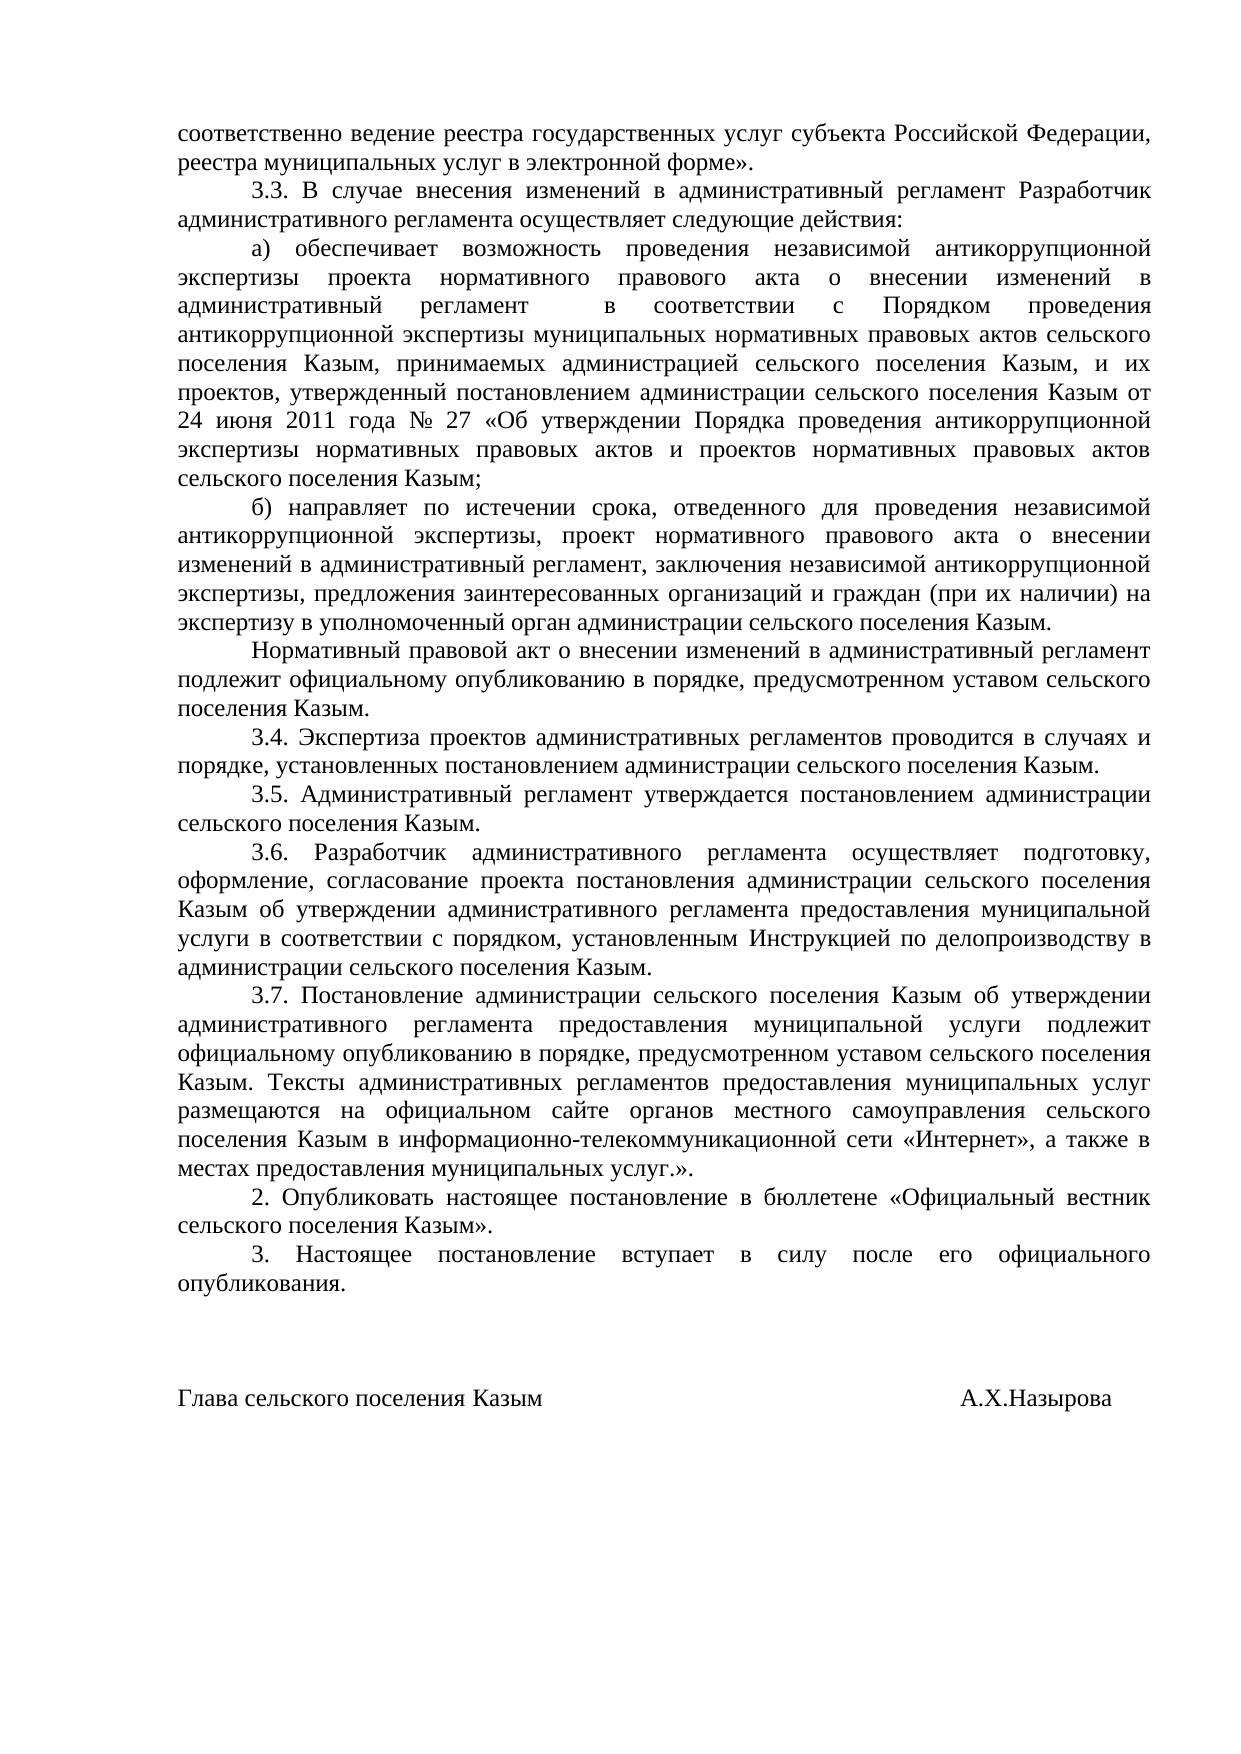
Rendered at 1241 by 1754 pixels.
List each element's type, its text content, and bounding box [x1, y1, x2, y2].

text Глава сельского поселения Казым А.Х.Назырова [177, 1383, 1152, 1412]
text 3.4. Экспертиза проектов административных регламентов проводится в случаях и порядке, установленных постановлением администрации сельского поселения Казым. [177, 722, 1152, 779]
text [177, 118, 1152, 176]
text 3.6. Разработчик административного регламента осуществляет подготовку, оформление, согласование проекта постановления администрации сельского поселения Казым об утверждении административного регламента предоставления муниципальной услуги в соответствии с порядком, установленным Инструкцией по делопроизводству в администрации сельского поселения Казым. [177, 837, 1152, 981]
text Нормативный правовой акт о внесении изменений в административный регламент подлежит официальному опубликованию в порядке, предусмотренном уставом сельского поселения Казым. [177, 636, 1152, 722]
text 2. Опубликовать настоящее постановление в бюллетене «Официальный вестник сельского поселения Казым». [177, 1182, 1152, 1239]
text 3.5. Административный регламент утверждается постановлением администрации сельского поселения Казым. [177, 779, 1152, 837]
text б) направляет по истечении срока, отведенного для проведения независимой антикоррупционной экспертизы, проект нормативного правового акта о внесении изменений в административный регламент, заключения независимой антикоррупционной экспертизы, предложения заинтересованных организаций и граждан (при их наличии) на экспертизу в уполномоченный орган администрации сельского поселения Казым. [177, 492, 1152, 636]
text 3. Настоящее постановление вступает в силу после его официального опубликования. [177, 1239, 1152, 1297]
text 3.3. В случае внесения изменений в административный регламент Разработчик административного регламента осуществляет следующие действия: [177, 176, 1152, 233]
text а) обеспечивает возможность проведения независимой антикоррупционной экспертизы проекта нормативного правового акта о внесении изменений в административный регламент в соответствии с Порядком проведения антикоррупционной экспертизы муниципальных нормативных правовых актов сельского поселения Казым, принимаемых администрацией сельского поселения Казым, и их проектов, утвержденный постановлением администрации сельского поселения Казым от 24 июня 2011 года № 27 «Об утверждении Порядка проведения антикоррупционной экспертизы нормативных правовых актов и проектов нормативных правовых актов сельского поселения Казым; [177, 233, 1152, 492]
text 3.7. Постановление администрации сельского поселения Казым об утверждении административного регламента предоставления муниципальной услуги подлежит официальному опубликованию в порядке, предусмотренном уставом сельского поселения Казым. Тексты административных регламентов предоставления муниципальных услуг размещаются на официальном сайте органов местного самоуправления сельского поселения Казым в информационно-телекоммуникационной сети «Интернет», а также в местах предоставления муниципальных услуг.». [177, 981, 1152, 1182]
